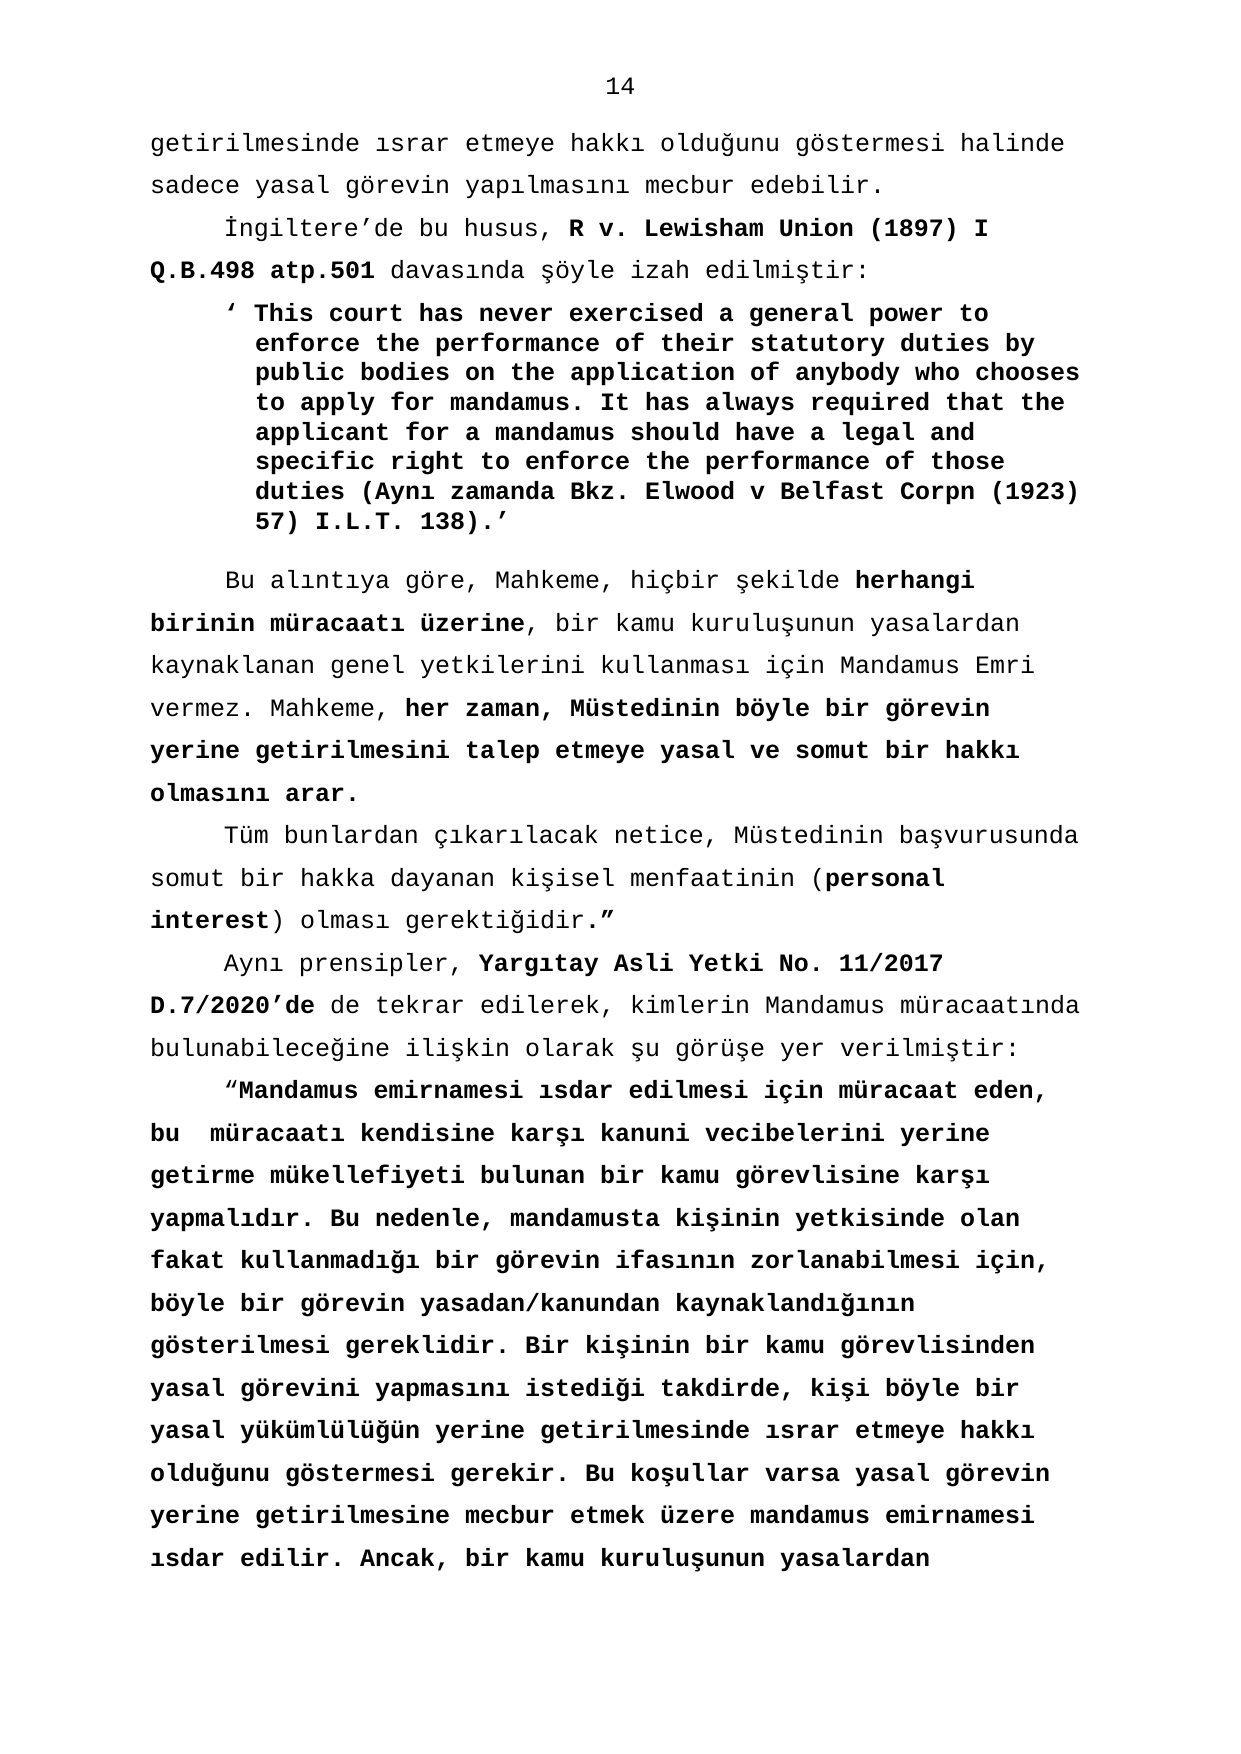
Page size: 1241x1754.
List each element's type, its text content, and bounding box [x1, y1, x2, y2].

text Bu alıntıya göre, Mahkeme, hiçbir şekilde herhangi birinin müracaatı üzerine, bir kamu kuruluşunun yasalardan kaynaklanan genel yetkilerini kullanması için Mandamus Emri vermez. Mahkeme, her zaman, Müstedinin böyle bir görevin yerine getirilmesini talep etmeye yasal ve somut bir hakkı olmasını arar. [150, 568, 1090, 808]
text enforce the performance of their statutory duties by [150, 330, 1090, 358]
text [150, 1078, 1090, 1573]
text ‘ This court has never exercised a general power to [150, 300, 1090, 329]
text Tüm bunlardan çıkarılacak netice, Müstedinin başvurusunda somut bir hakka dayanan kişisel menfaatinin (personal interest) olması gerektiğidir.” [150, 823, 1090, 936]
text specific right to enforce the performance of those [150, 449, 1090, 477]
text applicant for a mandamus should have a legal and [150, 419, 1090, 447]
text 57) I.L.T. 138).’ [150, 508, 1090, 537]
text duties (Aynı zamanda Bkz. Elwood v Belfast Corpn (1923) [150, 478, 1090, 507]
text İngiltere’de bu husus, R v. Lewisham Union (1897) I Q.B.498 atp.501 davasında şöyle izah edilmiştir: [150, 215, 1090, 286]
text public bodies on the application of anybody who chooses [150, 360, 1090, 388]
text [150, 130, 1090, 201]
text Aynı prensipler, Yargıtay Asli Yetki No. 11/2017 D.7/2020’de de tekrar edilerek, kimlerin Mandamus müracaatında bulunabileceğine ilişkin olarak şu görüşe yer verilmiştir: [150, 950, 1090, 1063]
text to apply for mandamus. It has always required that the [150, 389, 1090, 418]
